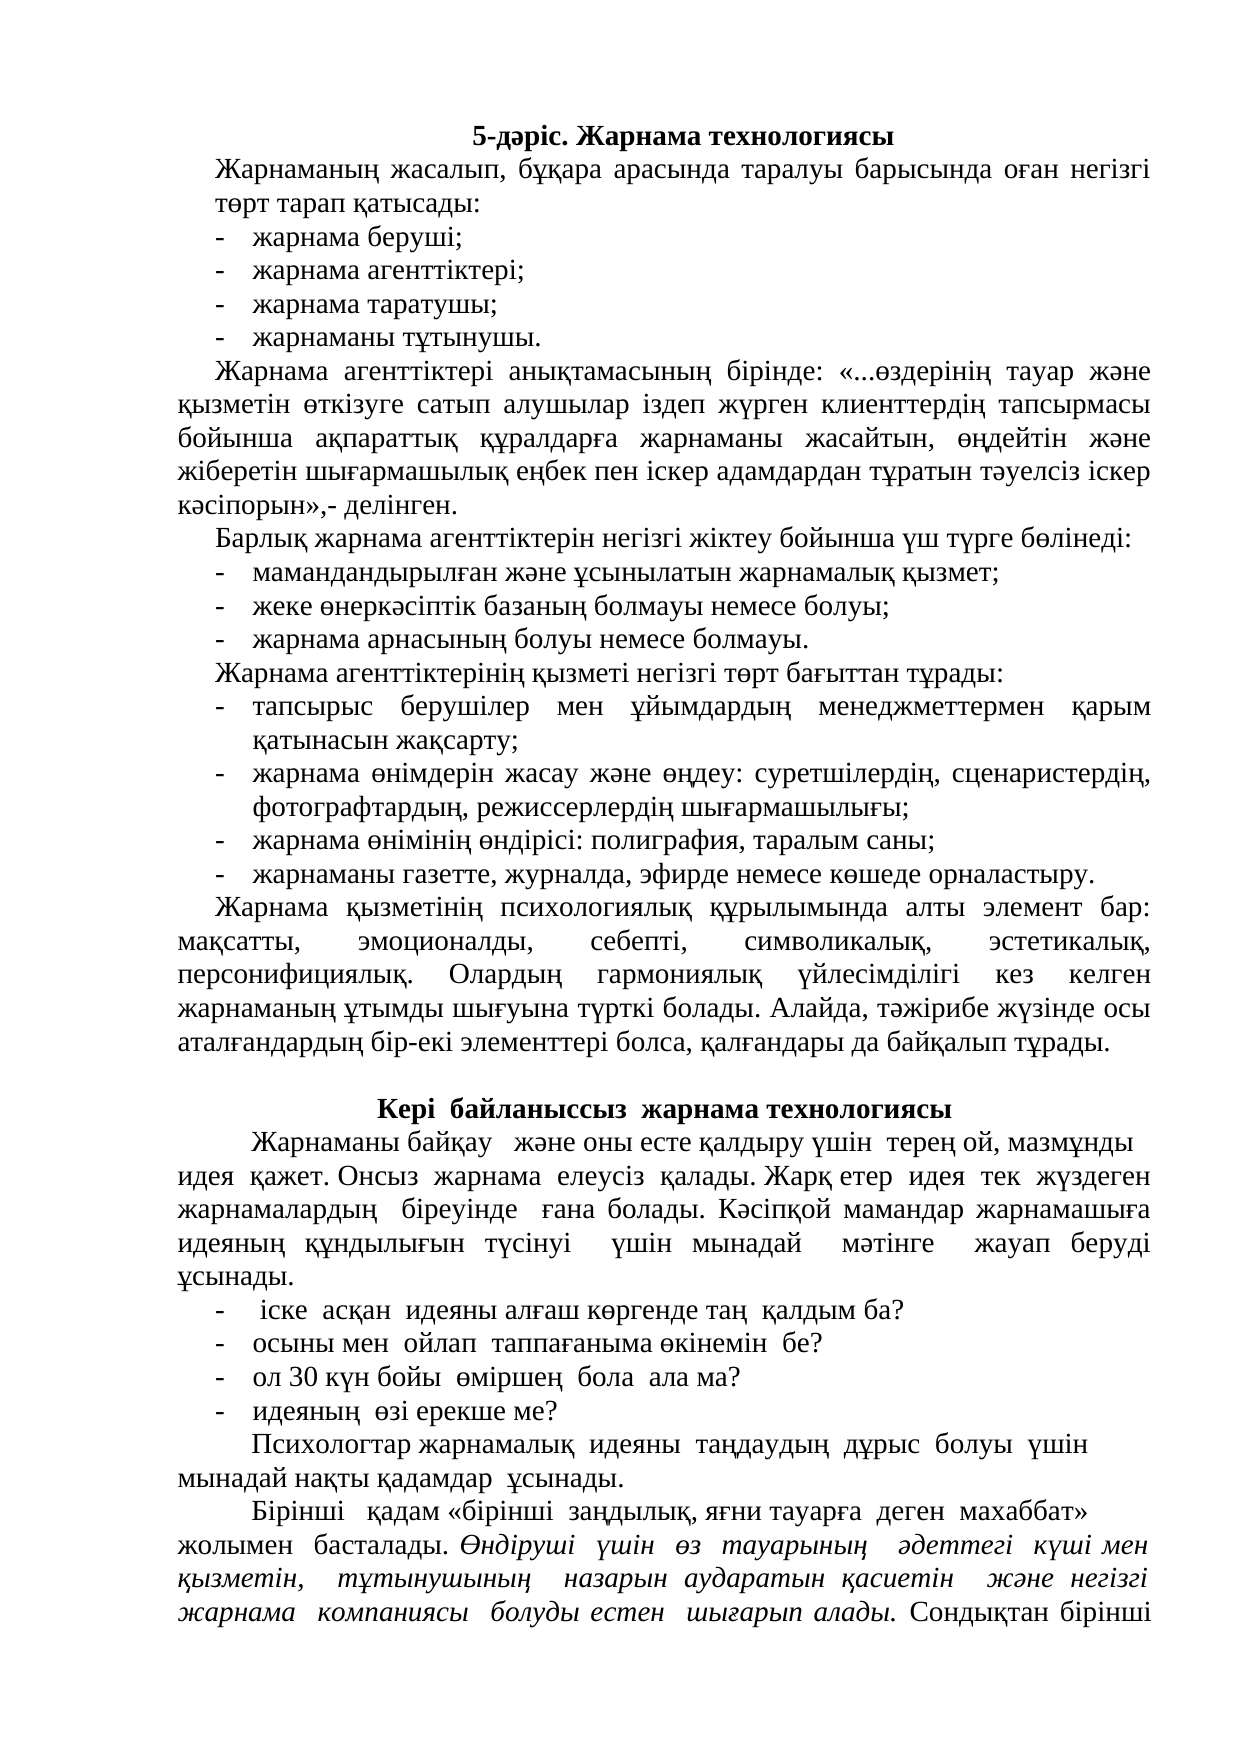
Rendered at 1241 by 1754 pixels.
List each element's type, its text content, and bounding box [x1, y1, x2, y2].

text Жарнама агенттіктері анықтамасының бірінде: «...өздерінің тауар және қызметін өткізуге сатып алушылар іздеп жүрген клиенттердің тапсырмасы бойынша ақпараттық құралдарға жарнаманы жасайтын, өңдейтін және жіберетін шығармашылық еңбек пен іскер адамдардан тұратын тәуелсіз іскер кәсіпорын»,- делінген. [177, 353, 1152, 521]
text Жарнама агенттіктерінің қызметі негізгі төрт бағыттан тұрады: [177, 655, 1152, 688]
list жарнама арнасының болуы немесе болмауы. [215, 621, 1152, 655]
text Жарнаманың жасалып, бұқара арасында таралуы барысында оған негізгі төрт тарап қатысады: [215, 152, 1152, 219]
list жарнаманы тұтынушы. [215, 319, 1152, 353]
list тапсырыс берушілер мен ұйымдардың менеджметтермен қарым қатынасын жақсарту; [215, 688, 1152, 755]
text Бірінші қадам «бірінші заңдылық, яғни тауарға деген махаббат» [215, 1493, 1152, 1527]
text Кері байланыссыз жарнама технологиясы [177, 1091, 1152, 1124]
list жарнама агенттіктері; [215, 252, 1152, 286]
list жарнаманы газетте, журналда, эфирде немесе көшеде орналастыру. [215, 856, 1152, 889]
list идеяның өзі ерекше ме? [215, 1393, 1152, 1426]
text Барлық жарнама агенттіктерін негізгі жіктеу бойынша үш түрге бөлінеді: [177, 521, 1152, 554]
list жарнама таратушы; [215, 286, 1152, 319]
list жарнама беруші; [215, 219, 1152, 252]
list іске асқан идеяны алғаш көргенде таң қалдым ба? [215, 1292, 1152, 1326]
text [177, 1527, 1152, 1627]
list жарнама өнімінің өндірісі: полиграфия, таралым саны; [215, 822, 1152, 856]
text Жарнама қызметінің психологиялық құрылымында алты элемент бар: мақсатты, эмоционалды, себепті, символикалық, эстетикалық, персонифициялық. Олардың гармониялық үйлесімділігі кез келген жарнаманың ұтымды шығуына түрткі болады. Алайда, тәжірибе жүзінде осы аталғандардың бір-екі элементтері болса, қалғандары да байқалып тұрады. [177, 889, 1152, 1057]
list жеке өнеркәсіптік базаның болмауы немесе болуы; [215, 588, 1152, 621]
text Жарнаманы байқау және оны есте қалдыру үшін терең ой, мазмұнды [215, 1124, 1152, 1158]
text мынадай нақты қадамдар ұсынады. [177, 1460, 1152, 1493]
list осыны мен ойлап таппағаныма өкінемін бе? [215, 1326, 1152, 1359]
list мамандандырылған және ұсынылатын жарнамалық қызмет; [215, 554, 1152, 588]
text 5-дәріс. Жарнама технологиясы [215, 118, 1152, 152]
list жарнама өнімдерін жасау және өңдеу: суретшілердің, сценаристердің, фотографтардың, режиссерлердің шығармашылығы; [215, 755, 1152, 822]
list ол 30 күн бойы өміршең бола ала ма? [215, 1359, 1152, 1393]
text Психологтар жарнамалық идеяны таңдаудың дұрыс болуы үшін [215, 1426, 1152, 1460]
text идея қажет. Онсыз жарнама елеусіз қалады. Жарқ етер идея тек жүздеген жарнамалардың біреуінде ғана болады. Кәсіпқой мамандар жарнамашыға идеяның құндылығын түсінуі үшін мынадай мәтінге жауап беруді ұсынады. [177, 1158, 1152, 1292]
